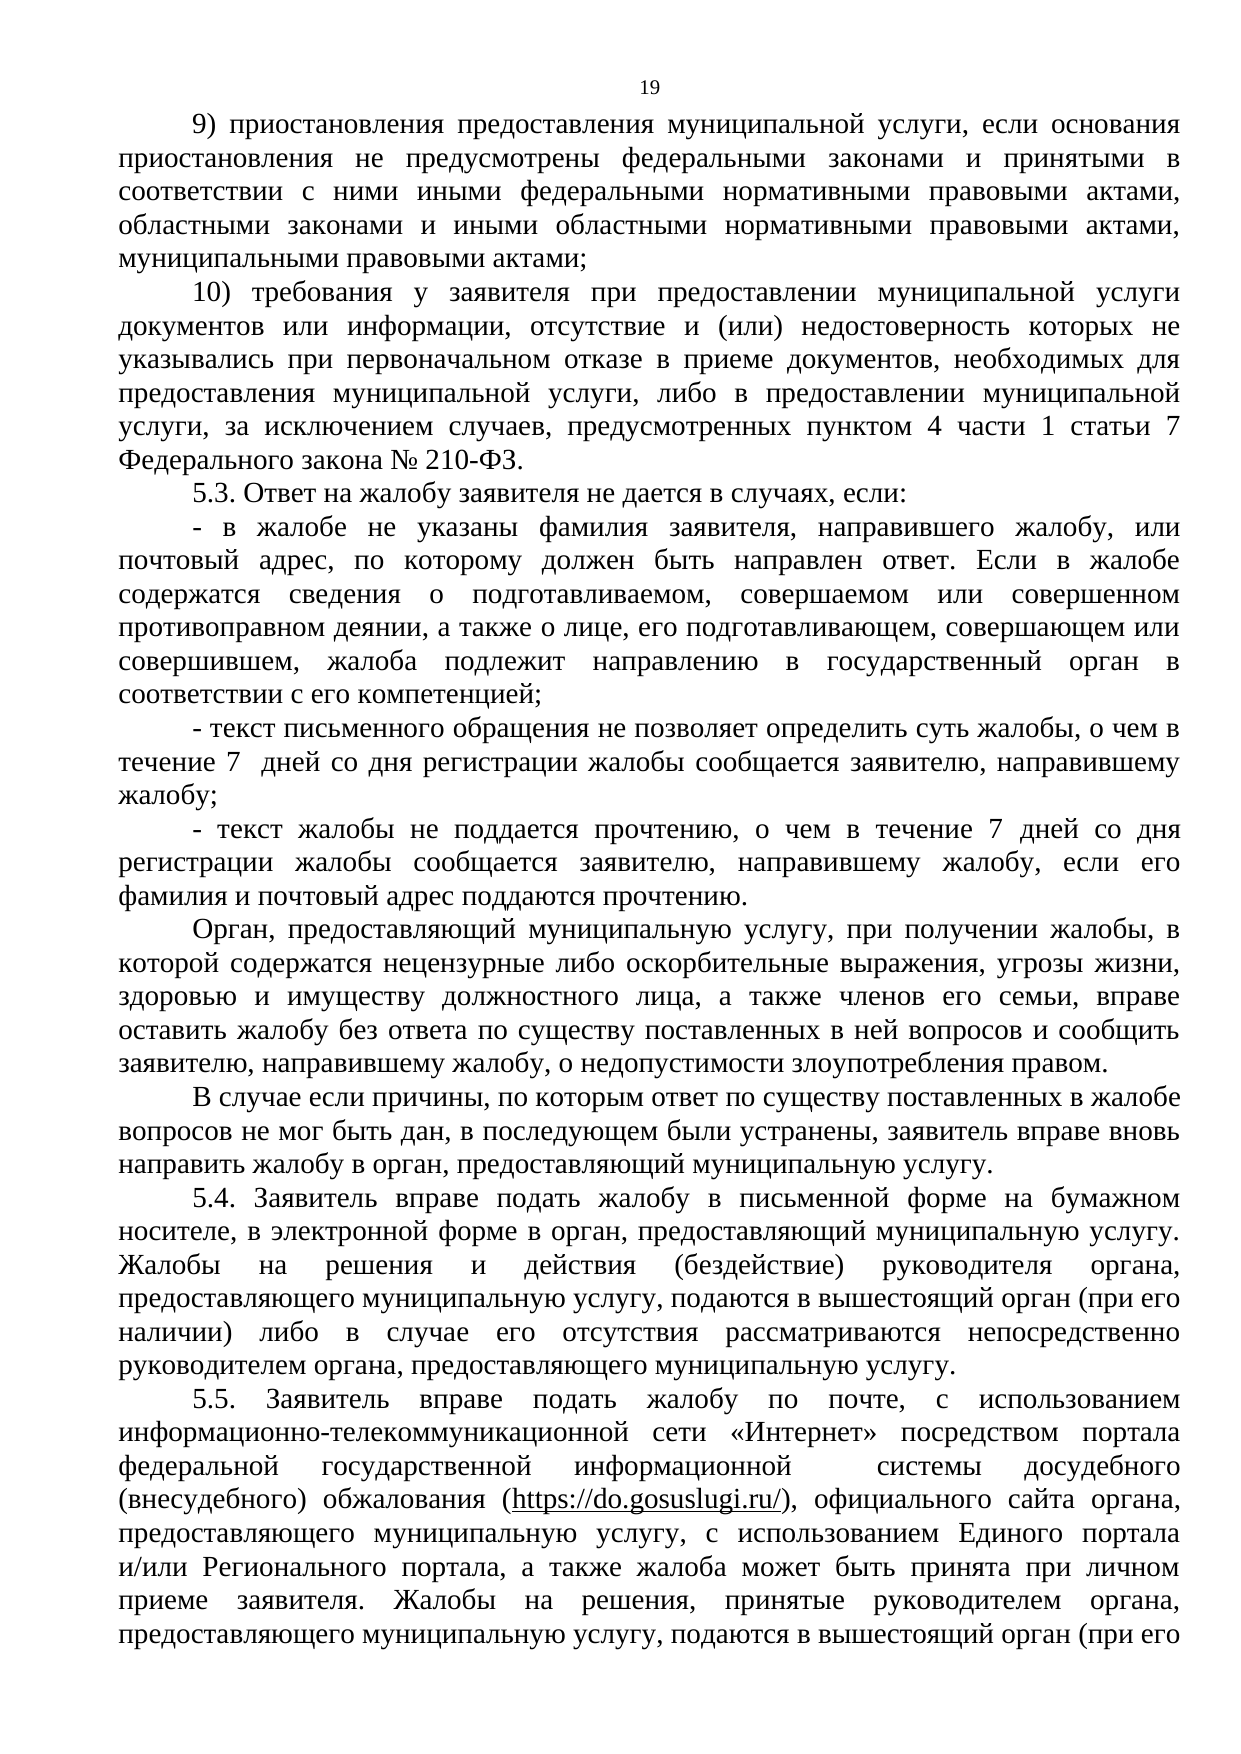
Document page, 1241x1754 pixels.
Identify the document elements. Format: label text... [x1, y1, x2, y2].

text 10) требования у заявителя при предоставлении муниципальной услуги документов или информации, отсутствие и (или) недостоверность которых не указывались при первоначальном отказе в приеме документов, необходимых для предоставления муниципальной услуги, либо в предоставлении муниципальной услуги, за исключением случаев, предусмотренных пунктом 4 части 1 статьи 7 Федерального закона № 210-ФЗ. [118, 274, 1181, 475]
text - текст жалобы не поддается прочтению, о чем в течение 7 дней со дня регистрации жалобы сообщается заявителю, направившему жалобу, если его фамилия и почтовый адрес поддаются прочтению. [118, 811, 1181, 911]
text 5.3. Ответ на жалобу заявителя не дается в случаях, если: [118, 475, 1181, 509]
text В случае если причины, по которым ответ по существу поставленных в жалобе вопросов не мог быть дан, в последующем были устранены, заявитель вправе вновь направить жалобу в орган, предоставляющий муниципальную услугу. [118, 1079, 1181, 1180]
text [118, 1381, 1181, 1649]
text - текст письменного обращения не позволяет определить суть жалобы, о чем в течение 7 дней со дня регистрации жалобы сообщается заявителю, направившему жалобу; [118, 710, 1181, 811]
text 5.4. Заявитель вправе подать жалобу в письменной форме на бумажном носителе, в электронной форме в орган, предоставляющий муниципальную услугу. Жалобы на решения и действия (бездействие) руководителя органа, предоставляющего муниципальную услугу, подаются в вышестоящий орган (при его наличии) либо в случае его отсутствия рассматриваются непосредственно руководителем органа, предоставляющего муниципальную услугу. [118, 1180, 1181, 1381]
text 9) приостановления предоставления муниципальной услуги, если основания приостановления не предусмотрены федеральными законами и принятыми в соответствии с ними иными федеральными нормативными правовыми актами, областными законами и иными областными нормативными правовыми актами, муниципальными правовыми актами; [118, 106, 1181, 274]
text - в жалобе не указаны фамилия заявителя, направившего жалобу, или почтовый адрес, по которому должен быть направлен ответ. Если в жалобе содержатся сведения о подготавливаемом, совершаемом или совершенном противоправном деянии, а также о лице, его подготавливающем, совершающем или совершившем, жалоба подлежит направлению в государственный орган в соответствии с его компетенцией; [118, 509, 1181, 710]
text Орган, предоставляющий муниципальную услугу, при получении жалобы, в которой содержатся нецензурные либо оскорбительные выражения, угрозы жизни, здоровью и имуществу должностного лица, а также членов его семьи, вправе оставить жалобу без ответа по существу поставленных в ней вопросов и сообщить заявителю, направившему жалобу, о недопустимости злоупотребления правом. [118, 911, 1181, 1079]
